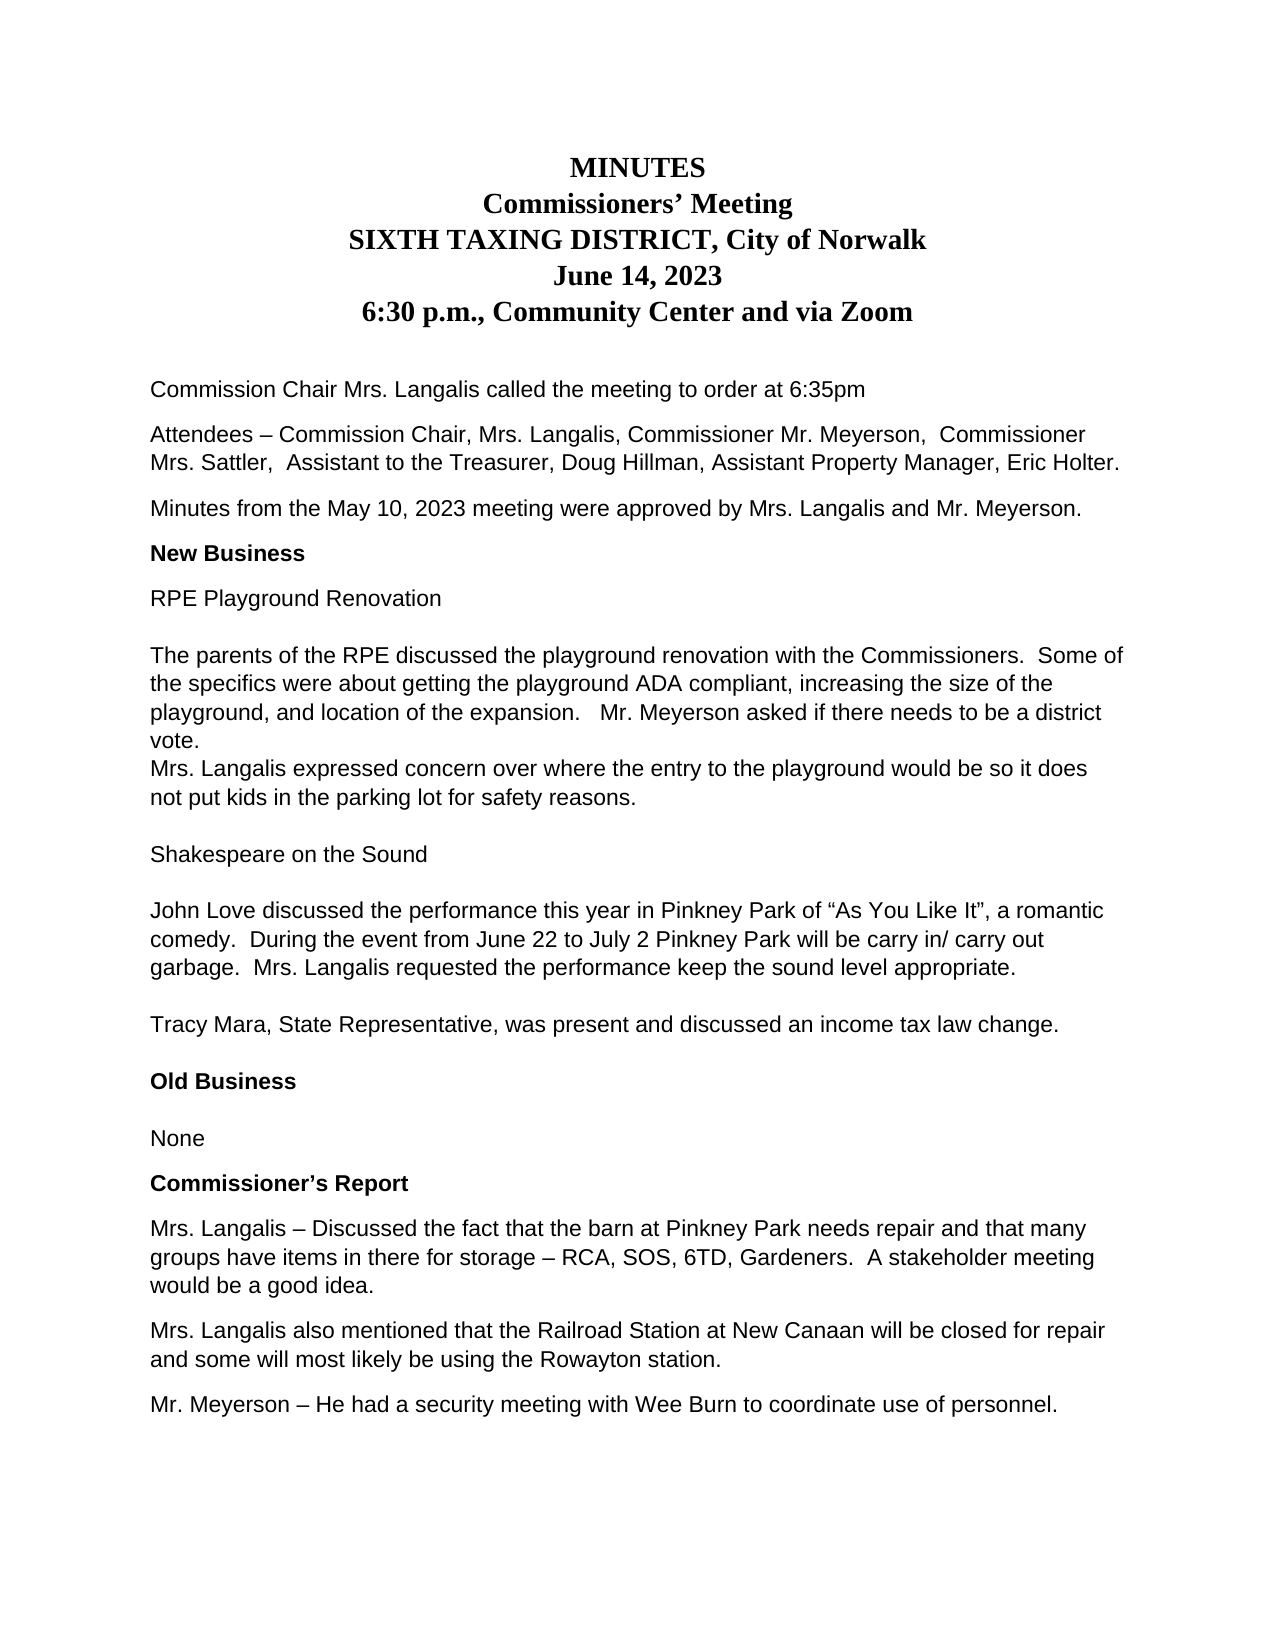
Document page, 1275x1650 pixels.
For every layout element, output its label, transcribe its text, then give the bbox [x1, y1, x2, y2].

text Old Business [150, 1068, 1125, 1094]
text Tracy Mara, State Representative, was present and discussed an income tax law change. [150, 1011, 1125, 1038]
text New Business [150, 539, 1125, 566]
text June 14, 2023 [150, 258, 1125, 292]
text Mrs. Langalis – Discussed the fact that the barn at Pinkney Park needs repair and that many groups have items in there for storage – RCA, SOS, 6TD, Gardeners. A stakeholder meeting would be a good idea. [150, 1215, 1125, 1298]
text Mr. Meyerson – He had a security meeting with Wee Burn to coordinate use of personnel. [150, 1391, 1125, 1417]
text None [150, 1125, 1125, 1151]
text Commission Chair Mrs. Langalis called the meeting to order at 6:35pm [150, 376, 1125, 402]
text Mrs. Langalis also mentioned that the Railroad Station at New Canaan will be closed for repair and some will most likely be using the Rowayton station. [150, 1317, 1125, 1372]
text Commissioner’s Report [150, 1170, 1125, 1196]
text RPE Playground Renovation [150, 585, 1125, 611]
text The parents of the RPE discussed the playground renovation with the Commissioners. Some of the specifics were about getting the playground ADA compliant, increasing the size of the playground, and location of the expansion. Mr. Meyerson asked if there needs to be a district vote. [150, 642, 1125, 753]
text Shakespeare on the Sound [150, 841, 1125, 867]
text SIXTH TAXING DISTRICT, City of Norwalk [150, 222, 1125, 256]
text Minutes from the May 10, 2023 meeting were approved by Mrs. Langalis and Mr. Meyerson. [150, 494, 1125, 521]
text Attendees – Commission Chair, Mrs. Langalis, Commissioner Mr. Meyerson, Commissioner Mrs. Sattler, Assistant to the Treasurer, Doug Hillman, Assistant Property Manager, Eric Holter. [150, 421, 1125, 476]
text Mrs. Langalis expressed concern over where the entry to the playground would be so it does not put kids in the parking lot for safety reasons. [150, 755, 1125, 810]
text John Love discussed the performance this year in Pinkney Park of “As You Like It”, a romantic comedy. During the event from June 22 to July 2 Pinkney Park will be carry in/ carry out garbage. Mrs. Langalis requested the performance keep the sound level appropriate. [150, 897, 1125, 981]
text 6:30 p.m., Community Center and via Zoom [150, 294, 1125, 328]
text Commissioners’ Meeting [150, 186, 1125, 220]
text MINUTES [150, 150, 1125, 183]
